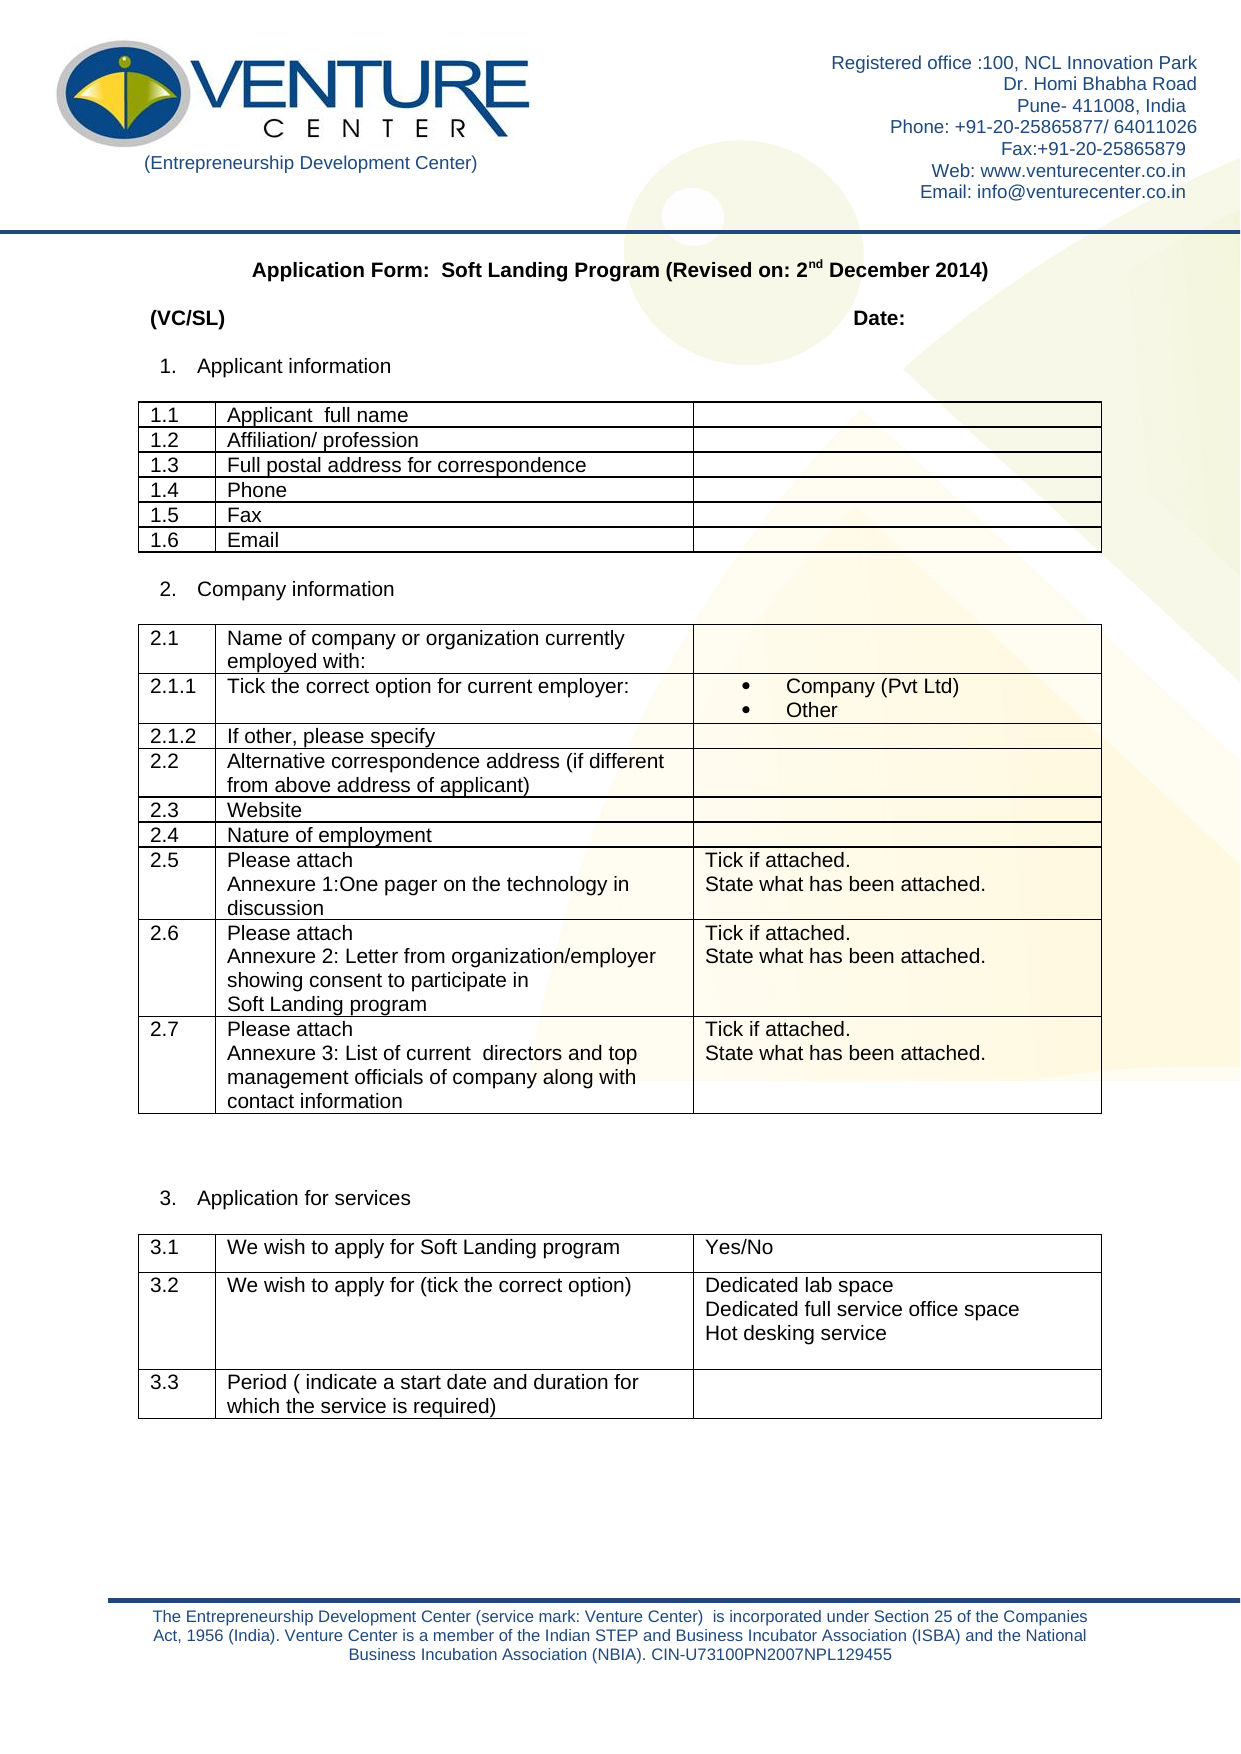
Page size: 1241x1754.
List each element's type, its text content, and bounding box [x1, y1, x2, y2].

table_cell [694, 478, 1101, 501]
table_cell Tick if attached. State what has been attached. [694, 848, 1101, 919]
table_cell [694, 503, 1101, 526]
table_cell Email [216, 528, 693, 551]
table_cell Full postal address for correspondence [216, 453, 693, 476]
table_header 1.1 [139, 403, 215, 426]
table_cell [694, 823, 1101, 846]
table_cell Alternative correspondence address (if different from above address of applicant) [216, 749, 693, 796]
table_cell We wish to apply for (tick the correct option) [216, 1273, 693, 1369]
table_cell [694, 749, 1101, 796]
table_cell 2.1.1 [139, 674, 215, 722]
table_header 3.1 [139, 1235, 215, 1272]
table_cell Please attach Annexure 2: Letter from organization/employer showing consent to participate in Soft Landing program [216, 920, 693, 1016]
table_cell Tick if attached. State what has been attached. [694, 1017, 1101, 1113]
table_cell Tick if attached. State what has been attached. [694, 920, 1101, 1016]
table_cell Phone [216, 478, 693, 501]
table_cell 2.1.2 [139, 724, 215, 747]
table_cell If other, please specify [216, 724, 693, 747]
text (VC/SL) Date: [150, 306, 1090, 329]
table_cell 3.2 [139, 1273, 215, 1369]
table_header Applicant full name [216, 403, 693, 426]
table_cell [694, 798, 1101, 821]
table_header 2.1 [139, 625, 215, 673]
table_cell Period ( indicate a start date and duration for which the service is required) [216, 1370, 693, 1418]
picture [516, 234, 1241, 1081]
table_cell Dedicated lab space Dedicated full service office space Hot desking service [694, 1273, 1101, 1369]
table_cell Fax [216, 503, 693, 526]
table_cell Tick the correct option for current employer: [216, 674, 693, 722]
table_cell 3.3 [139, 1370, 215, 1418]
table_cell [694, 453, 1101, 476]
table_header Yes/No [694, 1235, 1101, 1272]
table_cell 2.3 [139, 798, 215, 821]
list Company information [159, 576, 1090, 600]
table_cell 1.4 [139, 478, 215, 501]
table_header [694, 403, 1101, 426]
table_cell 1.5 [139, 503, 215, 526]
table_cell Please attach Annexure 3: List of current directors and top management officials of company along with contact information [216, 1017, 693, 1113]
table_cell 2.7 [139, 1017, 215, 1113]
table_cell Please attach Annexure 1:One pager on the technology in discussion [216, 848, 693, 919]
table_cell Company (Pvt Ltd) Other [694, 674, 1101, 722]
table_cell [694, 1370, 1101, 1418]
list Applicant information [159, 353, 1090, 377]
table_cell [694, 724, 1101, 747]
table_header We wish to apply for Soft Landing program [216, 1235, 693, 1272]
table_header [694, 625, 1101, 673]
table_cell 1.6 [139, 528, 215, 551]
table_header Name of company or organization currently employed with: [216, 625, 693, 673]
table_cell 2.2 [139, 749, 215, 796]
picture [54, 30, 1241, 230]
table_cell 1.3 [139, 453, 215, 476]
table_cell 1.2 [139, 428, 215, 451]
table_cell Website [216, 798, 693, 821]
table_cell Affiliation/ profession [216, 428, 693, 451]
table_cell 2.5 [139, 848, 215, 919]
list Application for services [159, 1186, 1090, 1210]
table_cell [694, 428, 1101, 451]
text Application Form: Soft Landing Program (Revised on: 2nd December 2014) [150, 258, 1090, 282]
table_cell 2.6 [139, 920, 215, 1016]
table_cell 2.4 [139, 823, 215, 846]
table_cell Nature of employment [216, 823, 693, 846]
table_cell [694, 528, 1101, 551]
